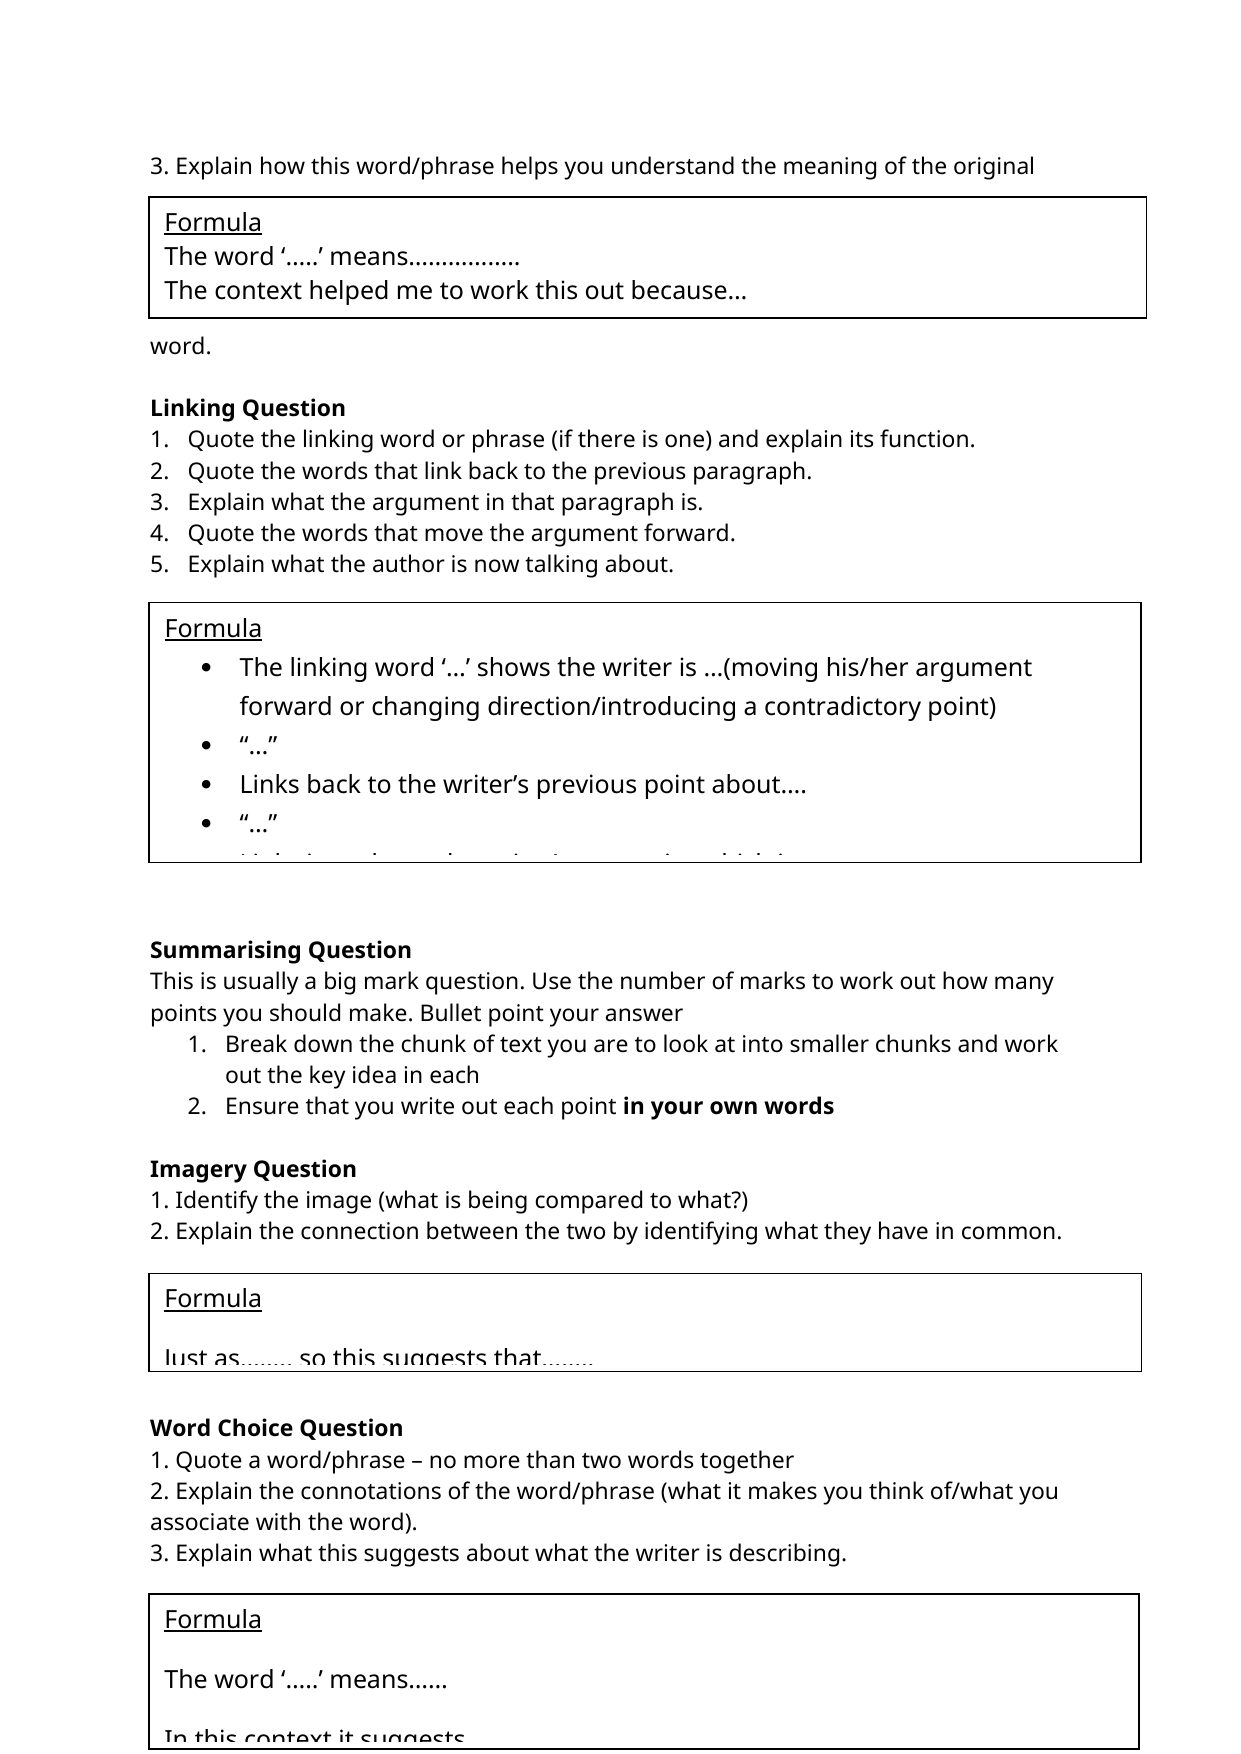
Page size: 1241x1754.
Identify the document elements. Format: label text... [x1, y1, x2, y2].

text Word Choice Question [150, 1412, 1090, 1443]
text 1. Identify the image (what is being compared to what?) [150, 1184, 1090, 1215]
list Explain what the author is now talking about. [150, 548, 1090, 579]
text Linking Question [150, 392, 1090, 423]
text 3. Explain what this suggests about what the writer is describing. [150, 1537, 1090, 1568]
text 1. Quote a word/phrase – no more than two words together [150, 1443, 1090, 1475]
text 2. Explain the connection between the two by identifying what they have in common. [150, 1215, 1090, 1247]
list Quote the words that move the argument forward. [150, 517, 1090, 548]
list Break down the chunk of text you are to look at into smaller chunks and work out the key idea in each [187, 1028, 1090, 1090]
list Quote the linking word or phrase (if there is one) and explain its function. [150, 423, 1090, 454]
list Explain what the argument in that paragraph is. [150, 486, 1090, 517]
text 3. Explain how this word/phrase helps you understand the meaning of the original word. [150, 150, 1090, 196]
text Imagery Question [150, 1153, 1090, 1184]
text 3. Explain how this word/phrase helps you understand the meaning of the original word. [150, 319, 1090, 361]
list Quote the words that link back to the previous paragraph. [150, 454, 1090, 486]
text 2. Explain the connotations of the word/phrase (what it makes you think of/what you associate with the word). [150, 1475, 1090, 1537]
text This is usually a big mark question. Use the number of marks to work out how many points you should make. Bullet point your answer [150, 965, 1090, 1028]
list Ensure that you write out each point in your own words [187, 1090, 1090, 1122]
text Summarising Question [150, 934, 1090, 965]
